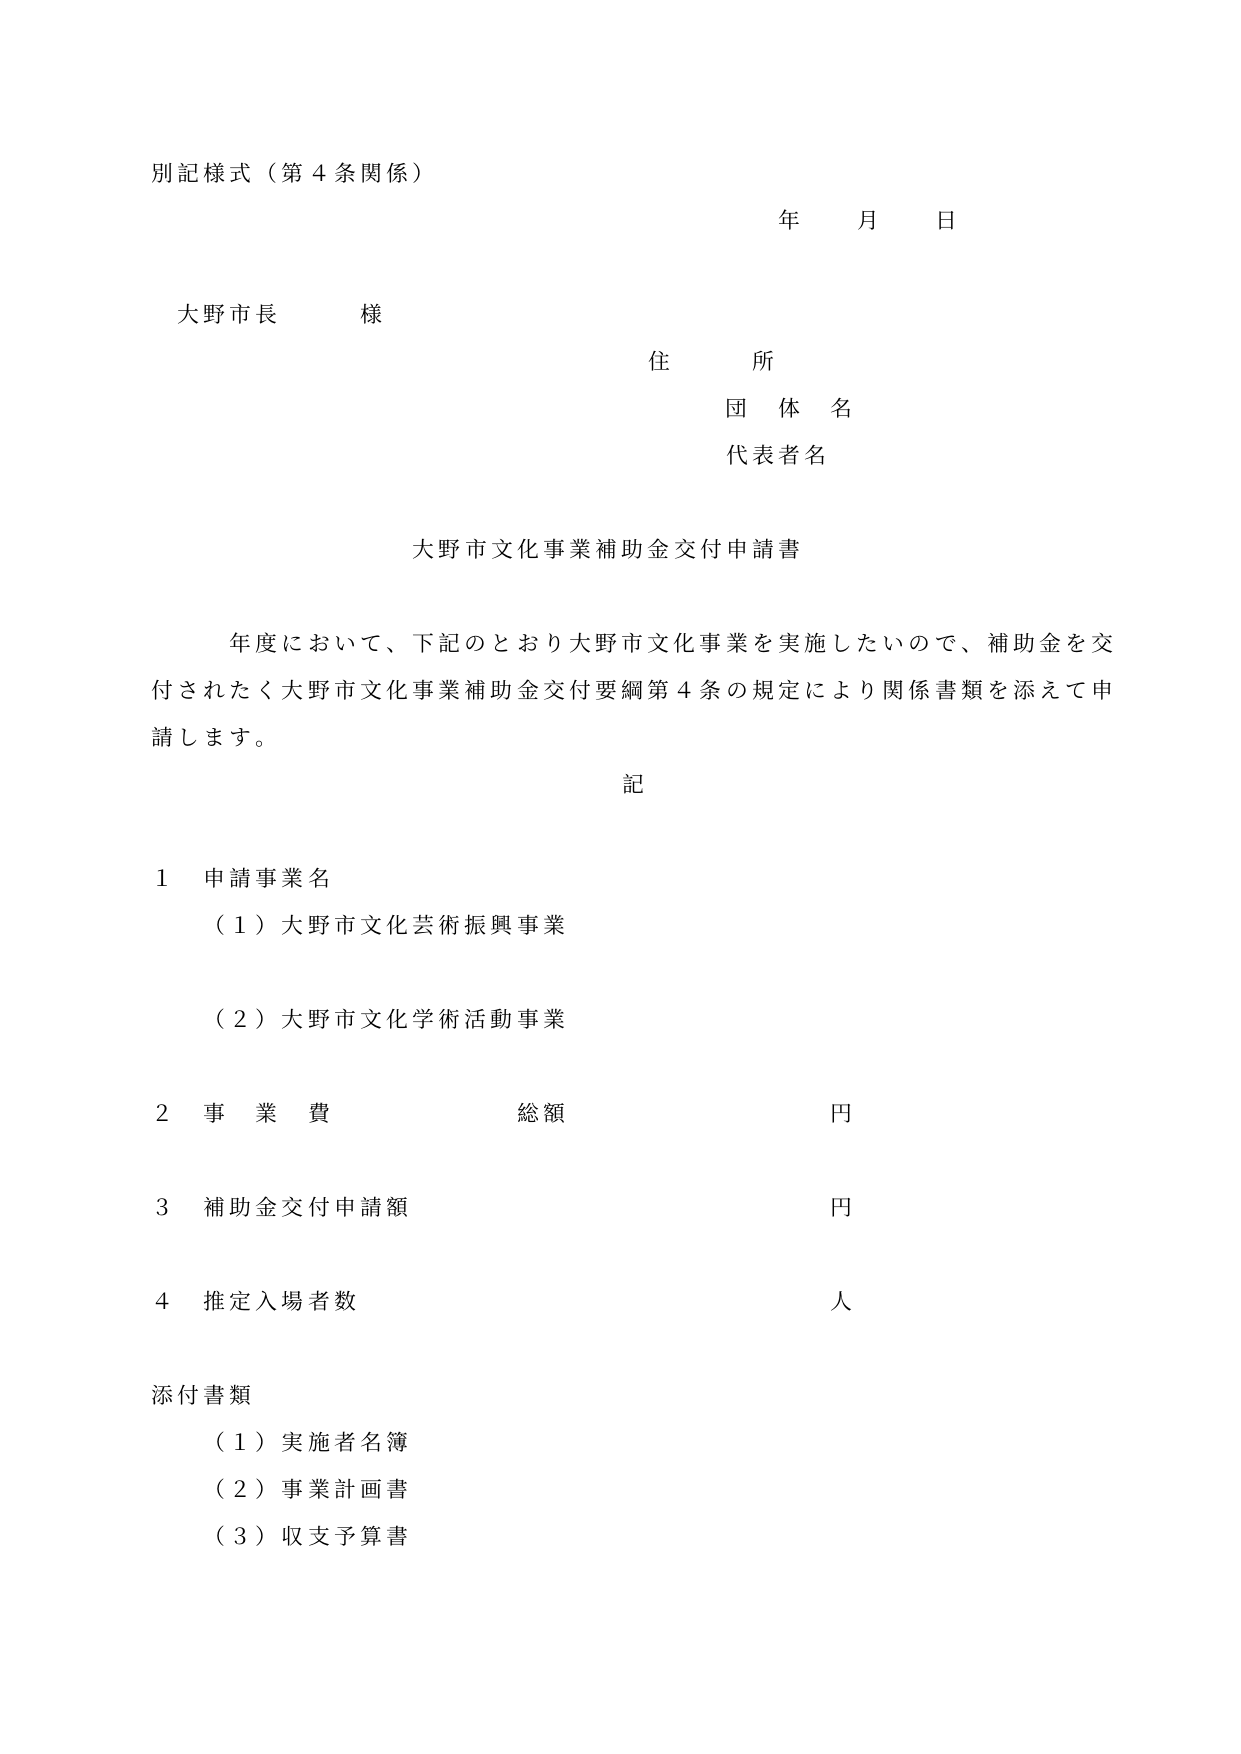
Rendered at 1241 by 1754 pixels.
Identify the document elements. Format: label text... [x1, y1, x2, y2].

text １ 申請事業名 [151, 853, 1118, 900]
text 別記様式（第４条関係） [151, 149, 1118, 196]
text 団 体 名 [151, 384, 1118, 431]
text 年 月 日 [151, 196, 1118, 243]
text 代表者名 [151, 431, 1118, 478]
text ４ 推定入場者数 人 [151, 1276, 1118, 1323]
text ３ 補助金交付申請額 円 [151, 1182, 1118, 1229]
text 大野市長 様 [151, 290, 1118, 337]
text （２）事業計画書 [151, 1464, 1118, 1511]
text 記 [151, 759, 1118, 806]
text （２）大野市文化学術活動事業 [151, 994, 1118, 1041]
text ２ 事 業 費 総額 円 [151, 1088, 1118, 1135]
text （１）実施者名簿 [151, 1417, 1118, 1464]
text 住 所 [151, 337, 1118, 384]
text 大野市文化事業補助金交付申請書 [151, 524, 1118, 572]
text 年度において、下記のとおり大野市文化事業を実施したいので、補助金を交付されたく大野市文化事業補助金交付要綱第４条の規定により関係書類を添えて申請します。 [151, 618, 1118, 759]
text 添付書類 [151, 1370, 1118, 1417]
text （１）大野市文化芸術振興事業 [151, 900, 1118, 947]
text （３）収支予算書 [151, 1511, 1118, 1558]
